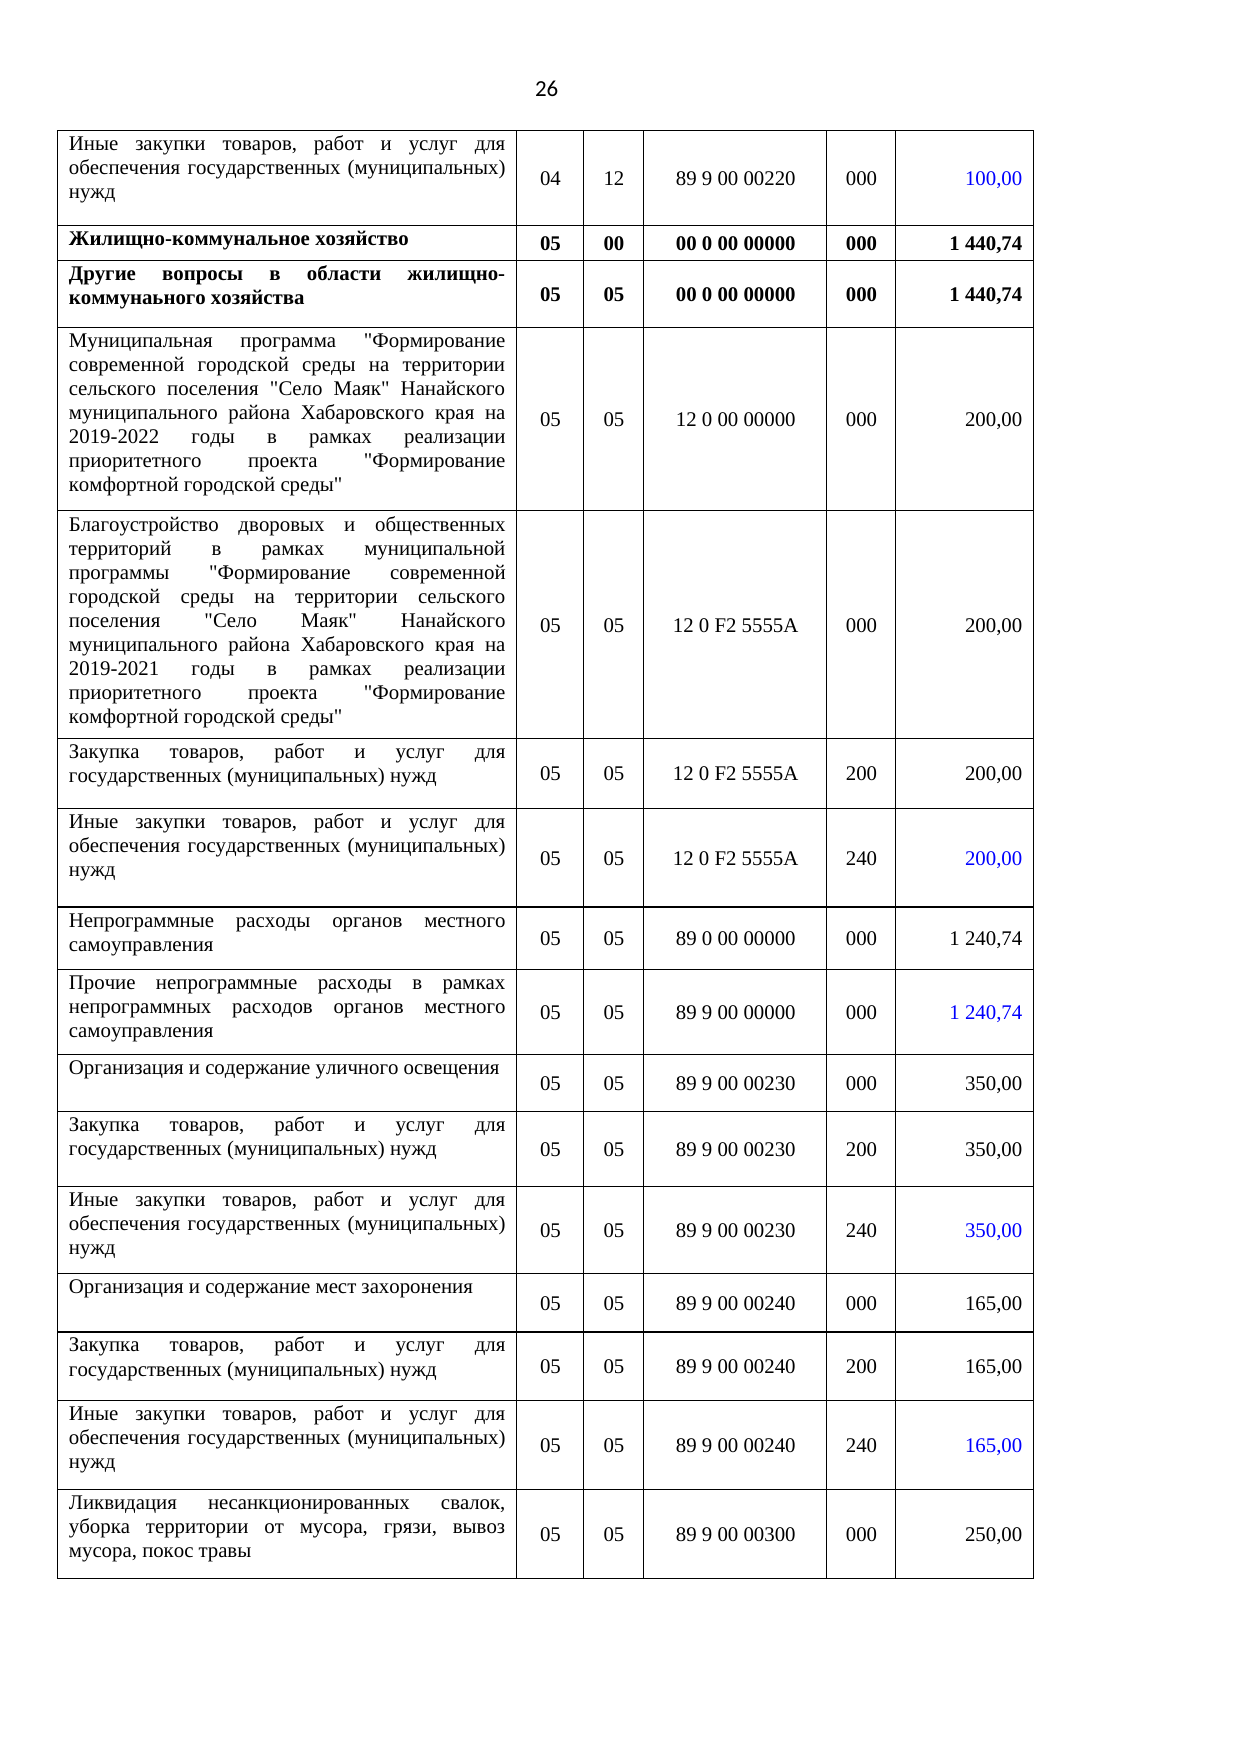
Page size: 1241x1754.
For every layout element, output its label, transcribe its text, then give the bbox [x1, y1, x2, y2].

table_cell 350,00 [896, 1055, 1033, 1111]
table_cell 000 [827, 261, 895, 327]
table_cell Закупка товаров, работ и услуг для государственных (муниципальных) нужд [58, 1112, 516, 1186]
table_cell 200 [827, 1333, 895, 1400]
table_cell Прочие непрограммные расходы в рамках непрограммных расходов органов местного самоуправления [58, 970, 516, 1054]
table_cell 165,00 [896, 1401, 1033, 1489]
table_cell 05 [517, 226, 583, 259]
table_cell 05 [517, 1401, 583, 1489]
table_cell 12 [584, 131, 643, 225]
table_cell 240 [827, 809, 895, 906]
table_cell 000 [827, 1490, 895, 1577]
table_cell 89 9 00 00230 [644, 1187, 826, 1273]
table_cell 05 [517, 511, 583, 738]
table_cell 89 9 00 00000 [644, 970, 826, 1054]
table_cell 05 [517, 970, 583, 1054]
table_cell 05 [584, 1274, 643, 1331]
table_cell 12 0 F2 5555A [644, 511, 826, 738]
table_cell 89 0 00 00000 [644, 908, 826, 969]
table_cell 240 [827, 1187, 895, 1273]
table_cell 05 [517, 1333, 583, 1400]
table_cell 350,00 [896, 1187, 1033, 1273]
table_cell 05 [584, 261, 643, 327]
table_cell 05 [584, 1333, 643, 1400]
table_cell 12 0 F2 5555A [644, 739, 826, 808]
table_cell Иные закупки товаров, работ и услуг для обеспечения государственных (муниципальных) нужд [58, 809, 516, 906]
table_cell 05 [517, 1490, 583, 1577]
table_cell 240 [827, 1401, 895, 1489]
table_cell 05 [584, 809, 643, 906]
table_cell 89 9 00 00230 [644, 1055, 826, 1111]
table_cell 200 [827, 1112, 895, 1186]
table_cell 05 [584, 1401, 643, 1489]
table_cell 05 [584, 511, 643, 738]
table_cell 89 9 00 00240 [644, 1401, 826, 1489]
table_cell 00 0 00 00000 [644, 261, 826, 327]
table_cell 89 9 00 00230 [644, 1112, 826, 1186]
table_cell 05 [584, 1112, 643, 1186]
table_cell Другие вопросы в области жилищно-коммунаьного хозяйства [58, 261, 516, 327]
table_cell 05 [584, 1187, 643, 1273]
table_cell Непрограммные расходы органов местного самоуправления [58, 908, 516, 969]
table_cell 05 [517, 908, 583, 969]
table_cell 89 9 00 00300 [644, 1490, 826, 1577]
table_cell Организация и содержание уличного освещения [58, 1055, 516, 1111]
table_cell Закупка товаров, работ и услуг для государственных (муниципальных) нужд [58, 739, 516, 808]
table_cell 165,00 [896, 1333, 1033, 1400]
table_cell 05 [517, 1055, 583, 1111]
table_cell 04 [517, 131, 583, 225]
table_cell 165,00 [896, 1274, 1033, 1331]
table_cell 1 240,74 [896, 970, 1033, 1054]
table_cell 000 [827, 226, 895, 259]
table_cell 05 [584, 970, 643, 1054]
table_cell 05 [517, 328, 583, 510]
table_cell Благоустройство дворовых и общественных территорий в рамках муниципальной программы "Формирование современной городской среды на территории сельского поселения "Село Маяк" Нанайского муниципального района Хабаровского края на 2019-2021 годы в рамках реализации приоритетного проекта "Формирование комфортной городской среды" [58, 511, 516, 738]
table_cell 89 9 00 00240 [644, 1333, 826, 1400]
table_cell 05 [584, 739, 643, 808]
table_cell 1 440,74 [896, 226, 1033, 259]
table_cell 000 [827, 511, 895, 738]
table_cell 000 [827, 1055, 895, 1111]
table_cell 100,00 [896, 131, 1033, 225]
table_cell 05 [584, 328, 643, 510]
table_cell 250,00 [896, 1490, 1033, 1577]
table_cell Муниципальная программа "Формирование современной городской среды на территории сельского поселения "Село Маяк" Нанайского муниципального района Хабаровского края на 2019-2022 годы в рамках реализации приоритетного проекта "Формирование комфортной городской среды" [58, 328, 516, 510]
table_cell 200,00 [896, 809, 1033, 906]
table_cell Иные закупки товаров, работ и услуг для обеспечения государственных (муниципальных) нужд [58, 1187, 516, 1273]
table_cell 000 [827, 908, 895, 969]
table_cell 00 0 00 00000 [644, 226, 826, 259]
table_cell 05 [584, 1055, 643, 1111]
table_cell 000 [827, 131, 895, 225]
table_cell 1 240,74 [896, 908, 1033, 969]
table_cell 12 0 F2 5555A [644, 809, 826, 906]
table_cell 05 [517, 1274, 583, 1331]
table_cell 200,00 [896, 328, 1033, 510]
table_cell 05 [517, 809, 583, 906]
table_cell 00 [584, 226, 643, 259]
table_cell 89 9 00 00240 [644, 1274, 826, 1331]
table_cell 000 [827, 970, 895, 1054]
table_cell 05 [517, 739, 583, 808]
table_cell 000 [827, 328, 895, 510]
table_cell 05 [517, 1187, 583, 1273]
table_cell 200,00 [896, 739, 1033, 808]
table_cell 05 [517, 261, 583, 327]
table_cell Организация и содержание мест захоронения [58, 1274, 516, 1331]
table_cell 12 0 00 00000 [644, 328, 826, 510]
table_cell 89 9 00 00220 [644, 131, 826, 225]
table_cell 350,00 [896, 1112, 1033, 1186]
table_cell Жилищно-коммунальное хозяйство [58, 226, 516, 259]
table_cell 200 [827, 739, 895, 808]
table_cell Ликвидация несанкционированных свалок, уборка территории от мусора, грязи, вывоз мусора, покос травы [58, 1490, 516, 1577]
table_cell 05 [584, 908, 643, 969]
table_cell Иные закупки товаров, работ и услуг для обеспечения государственных (муниципальных) нужд [58, 1401, 516, 1489]
table_cell 05 [517, 1112, 583, 1186]
table_cell 200,00 [896, 511, 1033, 738]
table_cell Закупка товаров, работ и услуг для государственных (муниципальных) нужд [58, 1333, 516, 1400]
table_cell 05 [584, 1490, 643, 1577]
table_cell Иные закупки товаров, работ и услуг для обеспечения государственных (муниципальных) нужд [58, 131, 516, 225]
table_cell 1 440,74 [896, 261, 1033, 327]
table_cell 000 [827, 1274, 895, 1331]
